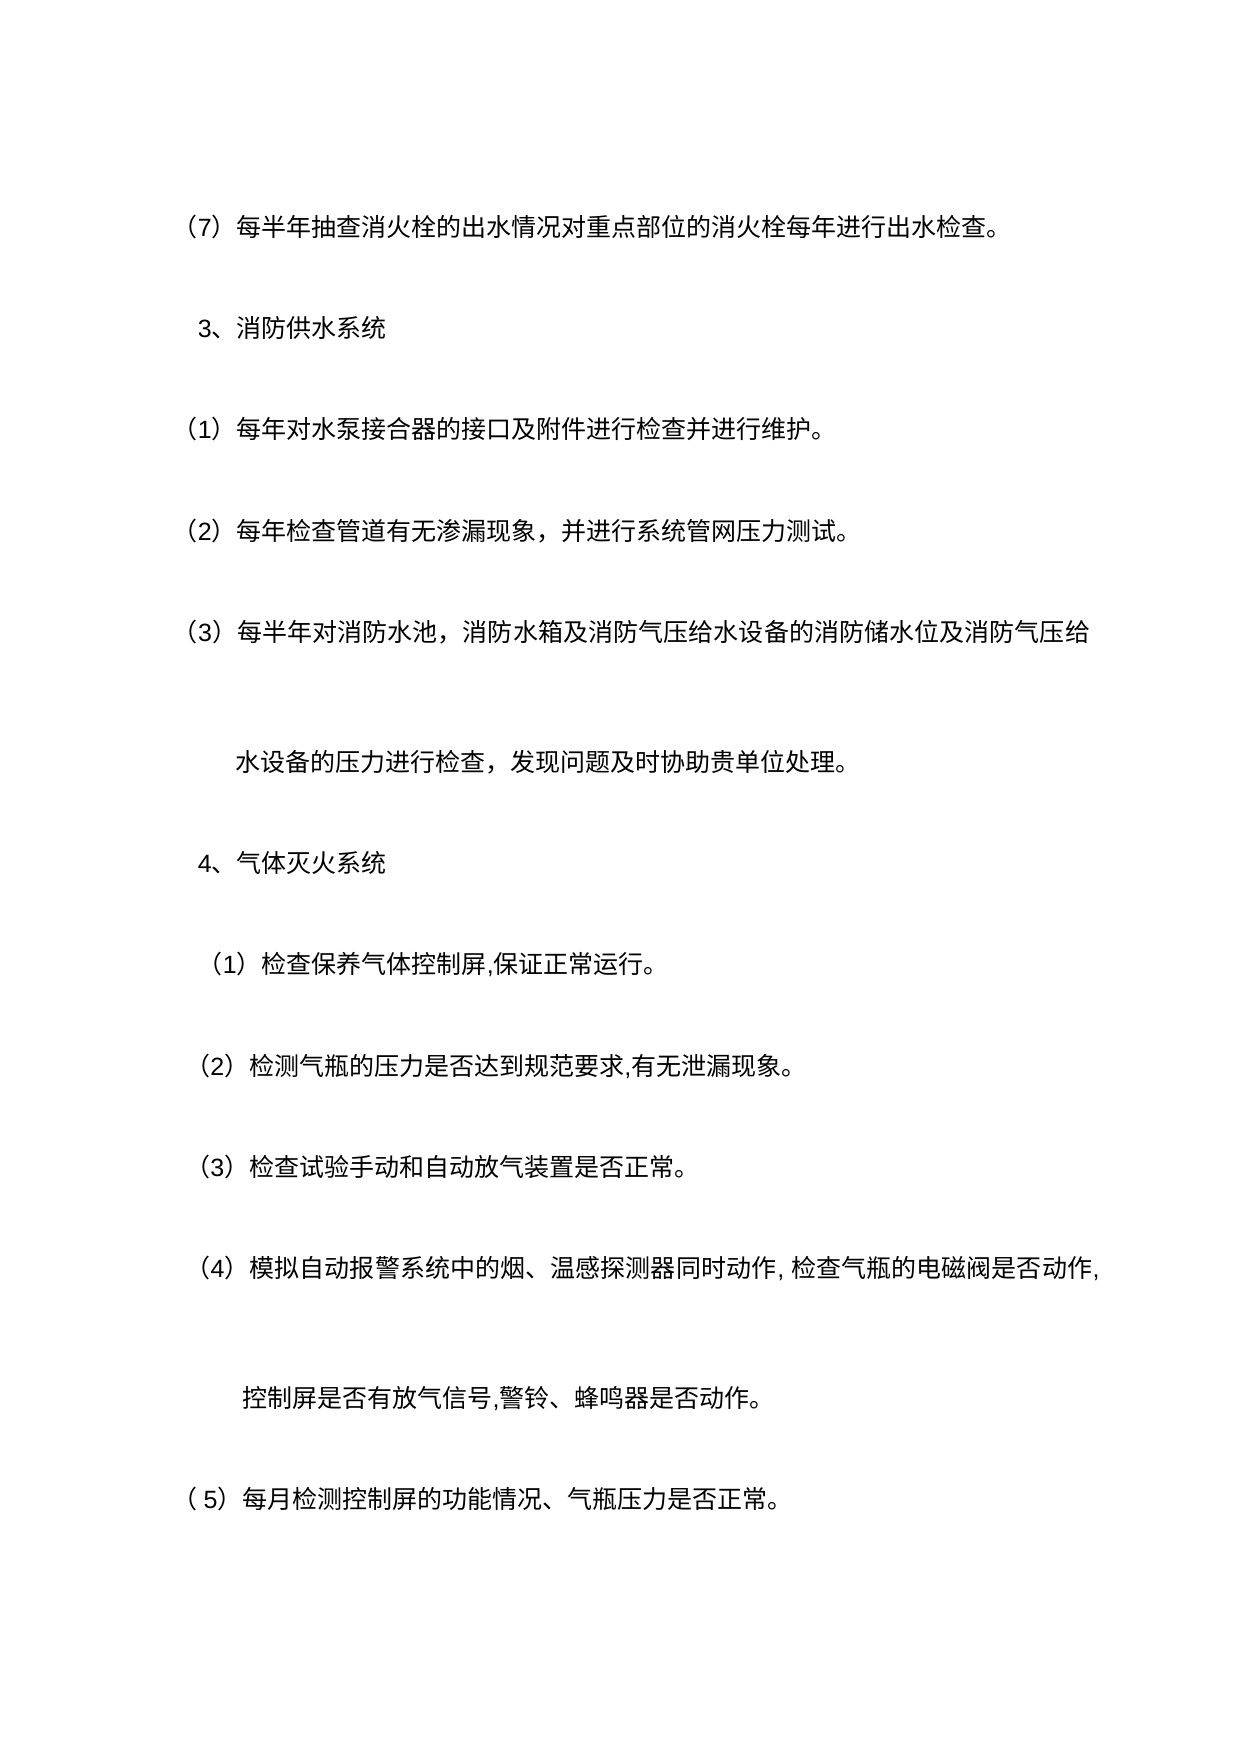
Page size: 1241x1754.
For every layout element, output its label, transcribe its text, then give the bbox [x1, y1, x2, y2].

text （1）检查保养气体控制屏,保证正常运行。 [198, 930, 1092, 995]
text （ 5）每月检测控制屏的功能情况、气瓶压力是否正常。 [173, 1465, 1092, 1530]
text （7）每半年抽查消火栓的出水情况对重点部位的消火栓每年进行出水检查。 [173, 193, 1092, 258]
text 3、消防供水系统 [198, 294, 1092, 359]
text （2）每年检查管道有无渗漏现象，并进行系统管网压力测试。 [148, 497, 1092, 562]
text 4、气体灭火系统 [198, 829, 1092, 894]
text （2）检测气瓶的压力是否达到规范要求,有无泄漏现象。 [173, 1032, 1092, 1097]
text （3）检查试验手动和自动放气装置是否正常。 [173, 1133, 1092, 1198]
text （4）模拟自动报警系统中的烟、温感探测器同时动作, 检查气瓶的电磁阀是否动作, 控制屏是否有放气信号,警铃、蜂鸣器是否动作。 [185, 1234, 1092, 1429]
text （1）每年对水泵接合器的接口及附件进行检查并进行维护。 [148, 395, 1092, 460]
text （3）每半年对消防水池，消防水箱及消防气压给水设备的消防储水位及消防气压给水设备的压力进行检查，发现问题及时协助贵单位处理。 [173, 598, 1092, 793]
